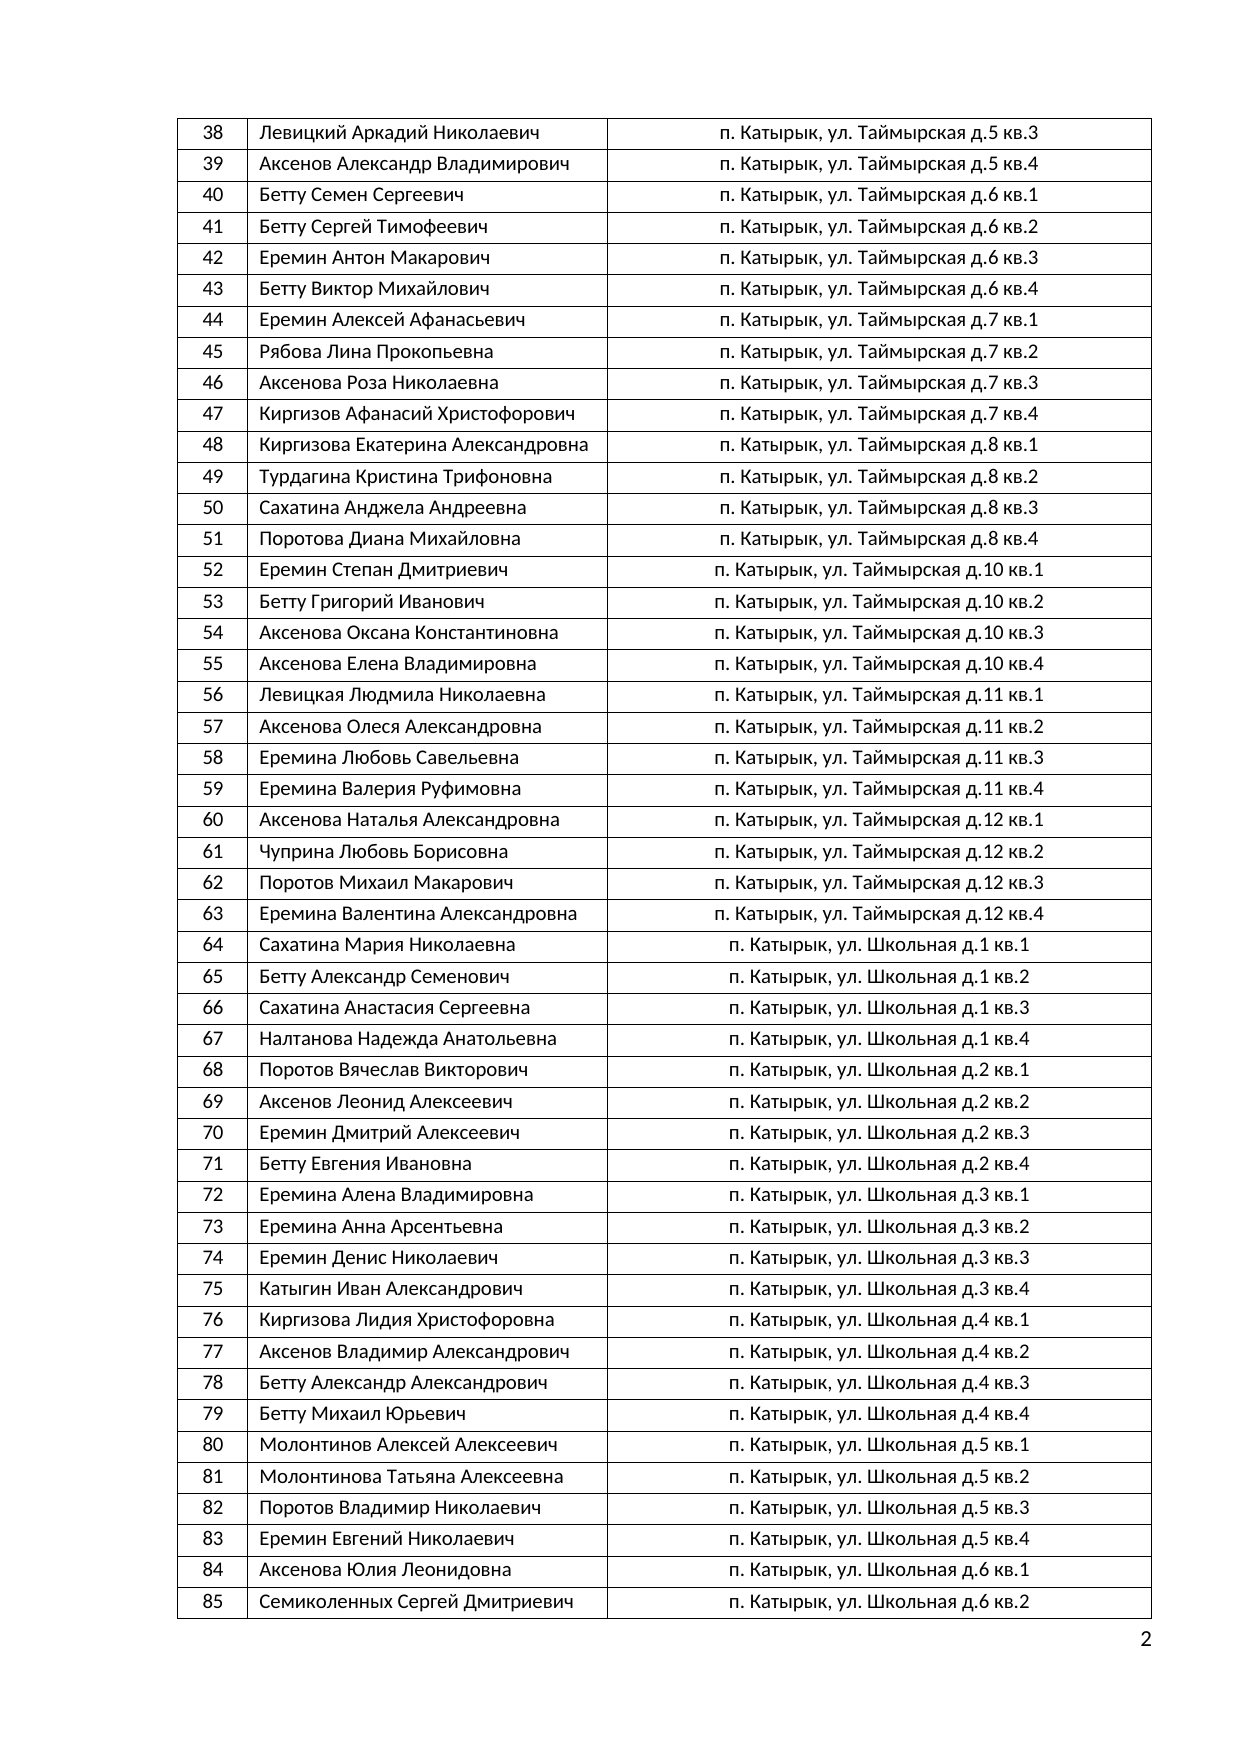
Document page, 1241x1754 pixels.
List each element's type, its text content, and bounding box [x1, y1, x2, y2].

table_cell п. Катырык, ул. Школьная д.4 кв.1 [608, 1307, 1151, 1337]
table_cell Еремин Денис Николаевич [248, 1244, 607, 1274]
table_cell Бетту Семен Сергеевич [248, 182, 607, 212]
table_cell п. Катырык, ул. Школьная д.5 кв.1 [608, 1432, 1151, 1462]
table_cell п. Катырык, ул. Школьная д.4 кв.4 [608, 1400, 1151, 1431]
table_cell п. Катырык, ул. Школьная д.6 кв.1 [608, 1557, 1151, 1587]
table_cell Аксенова Наталья Александровна [248, 807, 607, 837]
table_cell 40 [178, 182, 247, 212]
table_cell п. Катырык, ул. Таймырская д.7 кв.3 [608, 369, 1151, 399]
table_cell п. Катырык, ул. Таймырская д.11 кв.3 [608, 744, 1151, 774]
table_cell Еремина Любовь Савельевна [248, 744, 607, 774]
table_cell Еремин Антон Макарович [248, 244, 607, 274]
table_cell п. Катырык, ул. Таймырская д.6 кв.1 [608, 182, 1151, 212]
table_cell 73 [178, 1213, 247, 1243]
table_cell 47 [178, 400, 247, 431]
table_cell п. Катырык, ул. Таймырская д.7 кв.2 [608, 338, 1151, 368]
table_cell 83 [178, 1525, 247, 1556]
table_cell п. Катырык, ул. Школьная д.1 кв.1 [608, 932, 1151, 962]
table_cell Бетту Виктор Михайлович [248, 275, 607, 306]
table_cell Бетту Евгения Ивановна [248, 1150, 607, 1181]
table_cell п. Катырык, ул. Таймырская д.10 кв.2 [608, 588, 1151, 618]
table_cell 45 [178, 338, 247, 368]
table_cell 57 [178, 713, 247, 743]
table_cell 38 [178, 119, 247, 149]
table_cell п. Катырык, ул. Таймырская д.11 кв.2 [608, 713, 1151, 743]
table_cell п. Катырык, ул. Школьная д.1 кв.2 [608, 963, 1151, 993]
table_cell п. Катырык, ул. Школьная д.3 кв.1 [608, 1182, 1151, 1212]
table_cell 46 [178, 369, 247, 399]
table_cell п. Катырык, ул. Школьная д.1 кв.4 [608, 1025, 1151, 1056]
table_cell 82 [178, 1494, 247, 1524]
table_cell 41 [178, 213, 247, 243]
table_cell 49 [178, 463, 247, 493]
table_cell п. Катырык, ул. Школьная д.2 кв.2 [608, 1088, 1151, 1118]
table_cell п. Катырык, ул. Таймырская д.5 кв.3 [608, 119, 1151, 149]
table_cell Еремин Евгений Николаевич [248, 1525, 607, 1556]
table_cell Поротов Владимир Николаевич [248, 1494, 607, 1524]
table_cell Еремин Дмитрий Алексеевич [248, 1119, 607, 1149]
table_cell п. Катырык, ул. Школьная д.3 кв.3 [608, 1244, 1151, 1274]
table_cell п. Катырык, ул. Таймырская д.8 кв.3 [608, 494, 1151, 524]
table_cell Сахатина Мария Николаевна [248, 932, 607, 962]
table_cell Бетту Александр Александрович [248, 1369, 607, 1399]
table_cell Бетту Михаил Юрьевич [248, 1400, 607, 1431]
table_cell Левицкая Людмила Николаевна [248, 682, 607, 712]
table_cell 61 [178, 838, 247, 868]
table_cell п. Катырык, ул. Таймырская д.5 кв.4 [608, 150, 1151, 181]
table_cell п. Катырык, ул. Школьная д.3 кв.2 [608, 1213, 1151, 1243]
table_cell п. Катырык, ул. Таймырская д.12 кв.4 [608, 900, 1151, 931]
table_cell 51 [178, 525, 247, 556]
table_cell Аксенова Елена Владимировна [248, 650, 607, 681]
table_cell Еремин Степан Дмитриевич [248, 557, 607, 587]
table_cell 55 [178, 650, 247, 681]
table_cell п. Катырык, ул. Школьная д.6 кв.2 [608, 1588, 1151, 1618]
table_cell п. Катырык, ул. Таймырская д.8 кв.4 [608, 525, 1151, 556]
table_cell 56 [178, 682, 247, 712]
table_cell п. Катырык, ул. Школьная д.1 кв.3 [608, 994, 1151, 1024]
table_cell Аксенов Александр Владимирович [248, 150, 607, 181]
table_cell п. Катырык, ул. Таймырская д.10 кв.1 [608, 557, 1151, 587]
table_cell Еремина Валентина Александровна [248, 900, 607, 931]
table_cell п. Катырык, ул. Школьная д.2 кв.4 [608, 1150, 1151, 1181]
table_cell Аксенова Оксана Константиновна [248, 619, 607, 649]
table_cell 85 [178, 1588, 247, 1618]
table_cell Бетту Александр Семенович [248, 963, 607, 993]
table_cell п. Катырык, ул. Школьная д.5 кв.2 [608, 1463, 1151, 1493]
table_cell п. Катырык, ул. Школьная д.3 кв.4 [608, 1275, 1151, 1306]
table_cell Еремина Валерия Руфимовна [248, 775, 607, 806]
table_cell п. Катырык, ул. Школьная д.5 кв.4 [608, 1525, 1151, 1556]
table_cell Молонтинова Татьяна Алексеевна [248, 1463, 607, 1493]
table_cell 68 [178, 1057, 247, 1087]
table_cell 65 [178, 963, 247, 993]
table_cell 39 [178, 150, 247, 181]
table_cell Киргизов Афанасий Христофорович [248, 400, 607, 431]
table_cell Сахатина Анастасия Сергеевна [248, 994, 607, 1024]
table_cell Еремина Анна Арсентьевна [248, 1213, 607, 1243]
table_cell Рябова Лина Прокопьевна [248, 338, 607, 368]
table_cell 72 [178, 1182, 247, 1212]
table_cell 62 [178, 869, 247, 899]
table_cell Левицкий Аркадий Николаевич [248, 119, 607, 149]
table_cell п. Катырык, ул. Таймырская д.12 кв.2 [608, 838, 1151, 868]
table_cell Поротов Михаил Макарович [248, 869, 607, 899]
table_cell 43 [178, 275, 247, 306]
table_cell Семиколенных Сергей Дмитриевич [248, 1588, 607, 1618]
table_cell Сахатина Анджела Андреевна [248, 494, 607, 524]
table_cell п. Катырык, ул. Таймырская д.10 кв.4 [608, 650, 1151, 681]
table_cell Налтанова Надежда Анатольевна [248, 1025, 607, 1056]
table_cell 50 [178, 494, 247, 524]
table_cell п. Катырык, ул. Таймырская д.12 кв.1 [608, 807, 1151, 837]
table_cell 58 [178, 744, 247, 774]
table_cell Катыгин Иван Александрович [248, 1275, 607, 1306]
table_cell 74 [178, 1244, 247, 1274]
table_cell Поротова Диана Михайловна [248, 525, 607, 556]
table_cell 66 [178, 994, 247, 1024]
table_cell Аксенов Леонид Алексеевич [248, 1088, 607, 1118]
table_cell Поротов Вячеслав Викторович [248, 1057, 607, 1087]
table_cell 48 [178, 432, 247, 462]
table_cell 52 [178, 557, 247, 587]
table_cell Бетту Сергей Тимофеевич [248, 213, 607, 243]
table_cell Еремина Алена Владимировна [248, 1182, 607, 1212]
table_cell 63 [178, 900, 247, 931]
table_cell Аксенова Олеся Александровна [248, 713, 607, 743]
table_cell 77 [178, 1338, 247, 1368]
table_cell п. Катырык, ул. Таймырская д.6 кв.4 [608, 275, 1151, 306]
table_cell Аксенова Роза Николаевна [248, 369, 607, 399]
table_cell Киргизова Екатерина Александровна [248, 432, 607, 462]
table_cell 71 [178, 1150, 247, 1181]
table_cell п. Катырык, ул. Школьная д.5 кв.3 [608, 1494, 1151, 1524]
table_cell 59 [178, 775, 247, 806]
table_cell 81 [178, 1463, 247, 1493]
table_cell п. Катырык, ул. Таймырская д.11 кв.4 [608, 775, 1151, 806]
table_cell п. Катырык, ул. Таймырская д.12 кв.3 [608, 869, 1151, 899]
table_cell 79 [178, 1400, 247, 1431]
table_cell п. Катырык, ул. Таймырская д.8 кв.1 [608, 432, 1151, 462]
table_cell п. Катырык, ул. Таймырская д.8 кв.2 [608, 463, 1151, 493]
table_cell Турдагина Кристина Трифоновна [248, 463, 607, 493]
table_cell 44 [178, 307, 247, 337]
table_cell 80 [178, 1432, 247, 1462]
table_cell п. Катырык, ул. Таймырская д.6 кв.3 [608, 244, 1151, 274]
table_cell 78 [178, 1369, 247, 1399]
table_cell п. Катырык, ул. Таймырская д.7 кв.4 [608, 400, 1151, 431]
table_cell 75 [178, 1275, 247, 1306]
table_cell Киргизова Лидия Христофоровна [248, 1307, 607, 1337]
table_cell 84 [178, 1557, 247, 1587]
table_cell Еремин Алексей Афанасьевич [248, 307, 607, 337]
table_cell п. Катырык, ул. Таймырская д.7 кв.1 [608, 307, 1151, 337]
table_cell 70 [178, 1119, 247, 1149]
table_cell п. Катырык, ул. Таймырская д.10 кв.3 [608, 619, 1151, 649]
table_cell п. Катырык, ул. Школьная д.2 кв.3 [608, 1119, 1151, 1149]
table_cell п. Катырык, ул. Таймырская д.11 кв.1 [608, 682, 1151, 712]
table_cell п. Катырык, ул. Таймырская д.6 кв.2 [608, 213, 1151, 243]
table_cell Бетту Григорий Иванович [248, 588, 607, 618]
table_cell 67 [178, 1025, 247, 1056]
table_cell 53 [178, 588, 247, 618]
table_cell 42 [178, 244, 247, 274]
table_cell Чуприна Любовь Борисовна [248, 838, 607, 868]
table_cell 64 [178, 932, 247, 962]
table_cell 76 [178, 1307, 247, 1337]
table_cell Аксенов Владимир Александрович [248, 1338, 607, 1368]
table_cell п. Катырык, ул. Школьная д.4 кв.3 [608, 1369, 1151, 1399]
table_cell 60 [178, 807, 247, 837]
table_cell п. Катырык, ул. Школьная д.2 кв.1 [608, 1057, 1151, 1087]
table_cell 69 [178, 1088, 247, 1118]
table_cell 54 [178, 619, 247, 649]
table_cell п. Катырык, ул. Школьная д.4 кв.2 [608, 1338, 1151, 1368]
table_cell Молонтинов Алексей Алексеевич [248, 1432, 607, 1462]
table_cell Аксенова Юлия Леонидовна [248, 1557, 607, 1587]
